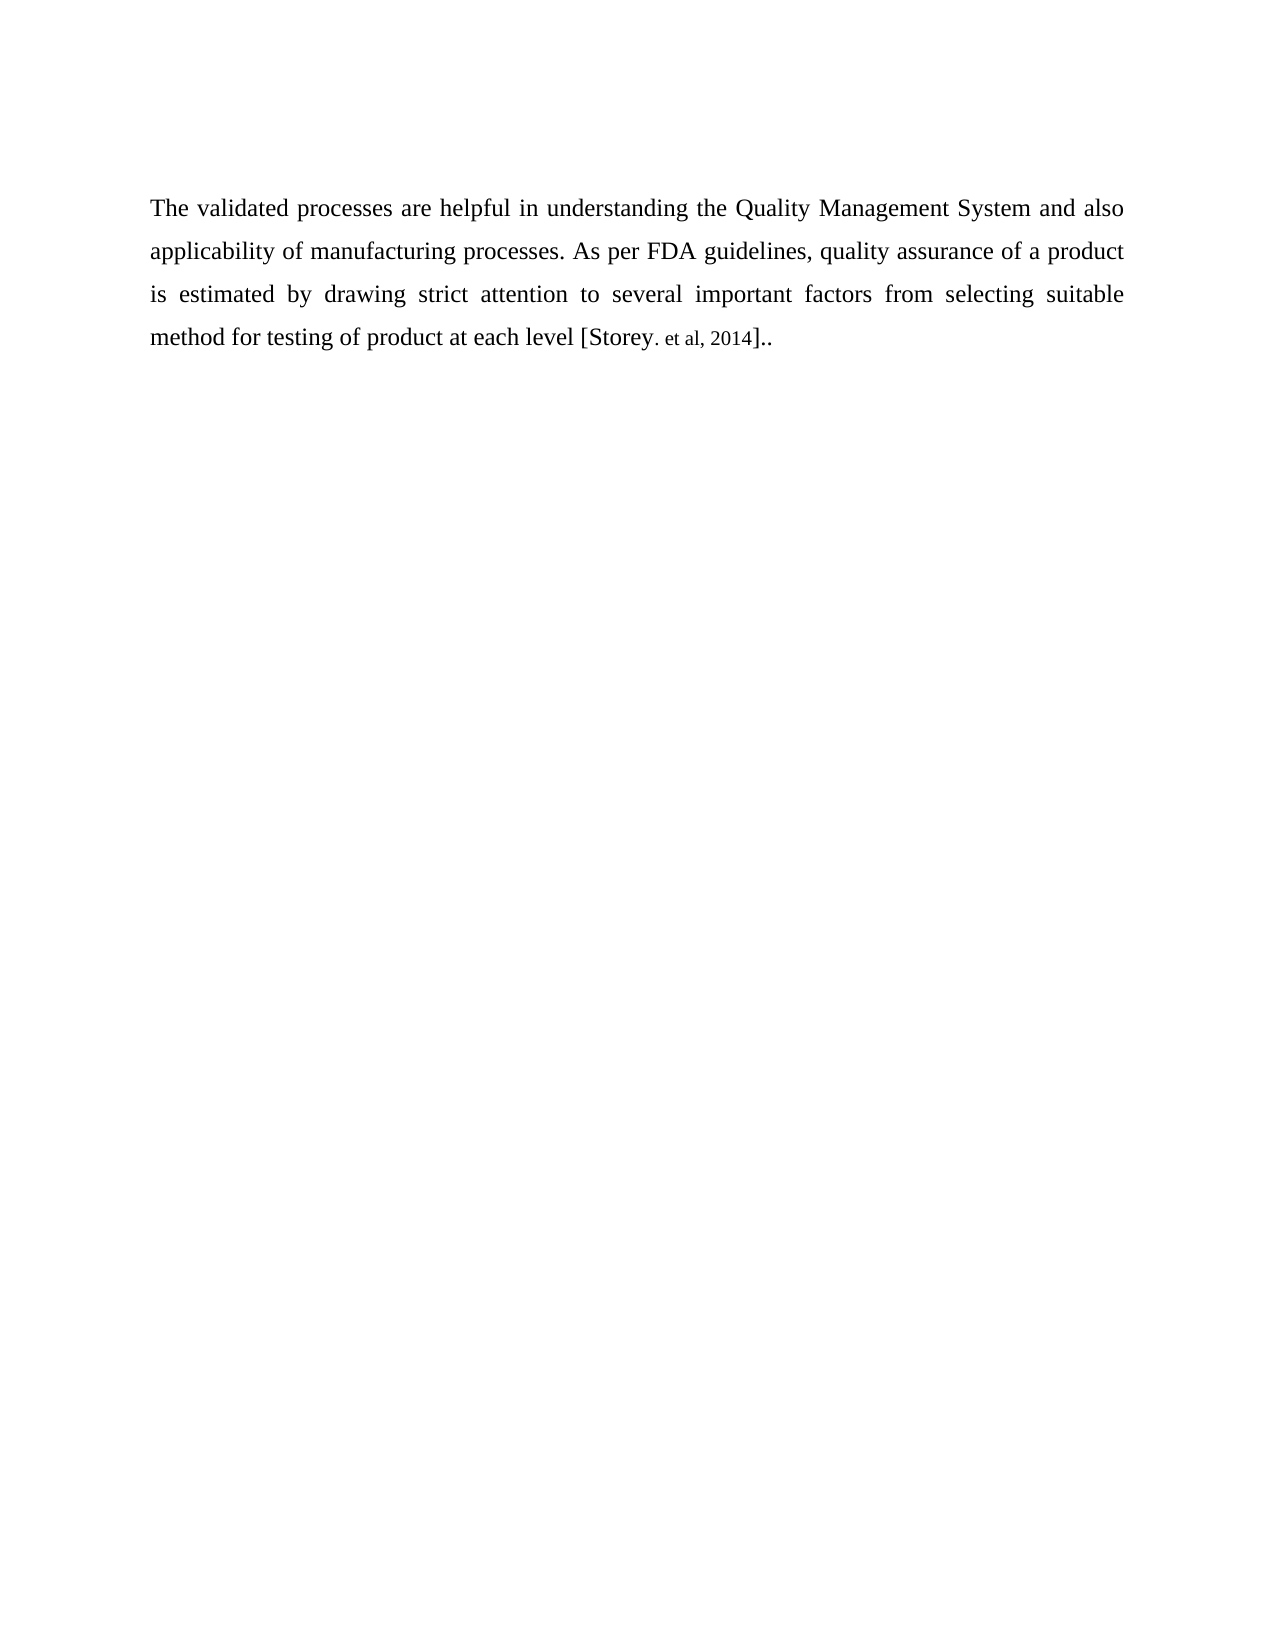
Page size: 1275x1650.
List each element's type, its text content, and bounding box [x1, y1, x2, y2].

text The validated processes are helpful in understanding the Quality Management System and also applicability of manufacturing processes. As per FDA guidelines, quality assurance of a product is estimated by drawing strict attention to several important factors from selecting suitable method for testing of product at each level [Storey. et al, 2014].. [150, 193, 1125, 351]
